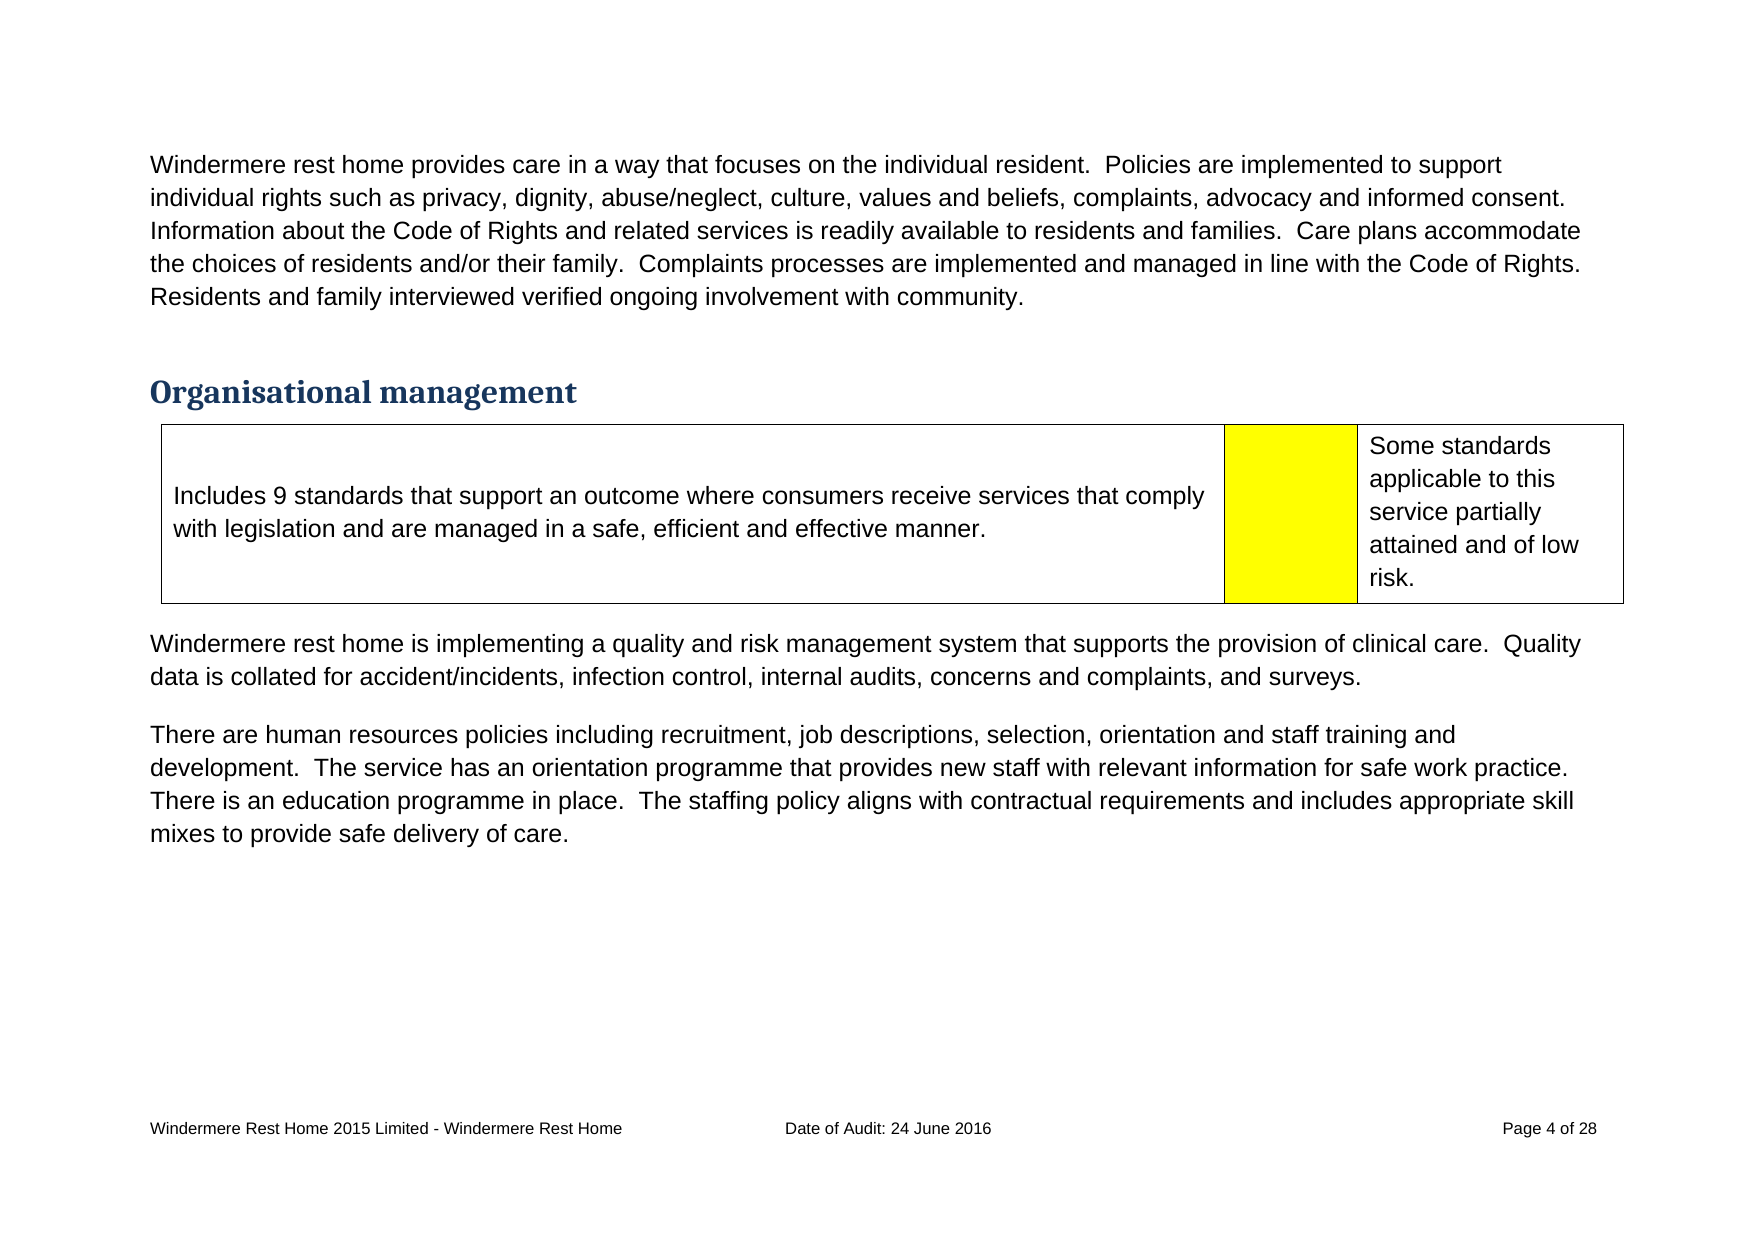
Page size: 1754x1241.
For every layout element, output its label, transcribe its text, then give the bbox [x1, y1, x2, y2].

table_header [1225, 425, 1357, 603]
table_header Includes 9 standards that support an outcome where consumers receive services that comply with legislation and are managed in a safe, efficient and effective manner. [162, 425, 1224, 603]
text There are human resources policies including recruitment, job descriptions, selection, orientation and staff training and development. The service has an orientation programme that provides new staff with relevant information for safe work practice. There is an education programme in place. The staffing policy aligns with contractual requirements and includes appropriate skill mixes to provide safe delivery of care. [150, 720, 1604, 847]
subtitle Organisational management [150, 373, 1604, 411]
table_header Some standards applicable to this service partially attained and of low risk. [1358, 425, 1623, 603]
text Windermere rest home is implementing a quality and risk management system that supports the provision of clinical care. Quality data is collated for accident/incidents, infection control, internal audits, concerns and complaints, and surveys. [150, 629, 1604, 690]
text Windermere rest home provides care in a way that focuses on the individual resident. Policies are implemented to support individual rights such as privacy, dignity, abuse/neglect, culture, values and beliefs, complaints, advocacy and informed consent. Information about the Code of Rights and related services is readily available to residents and families. Care plans accommodate the choices of residents and/or their family. Complaints processes are implemented and managed in line with the Code of Rights. Residents and family interviewed verified ongoing involvement with community. [150, 150, 1604, 311]
